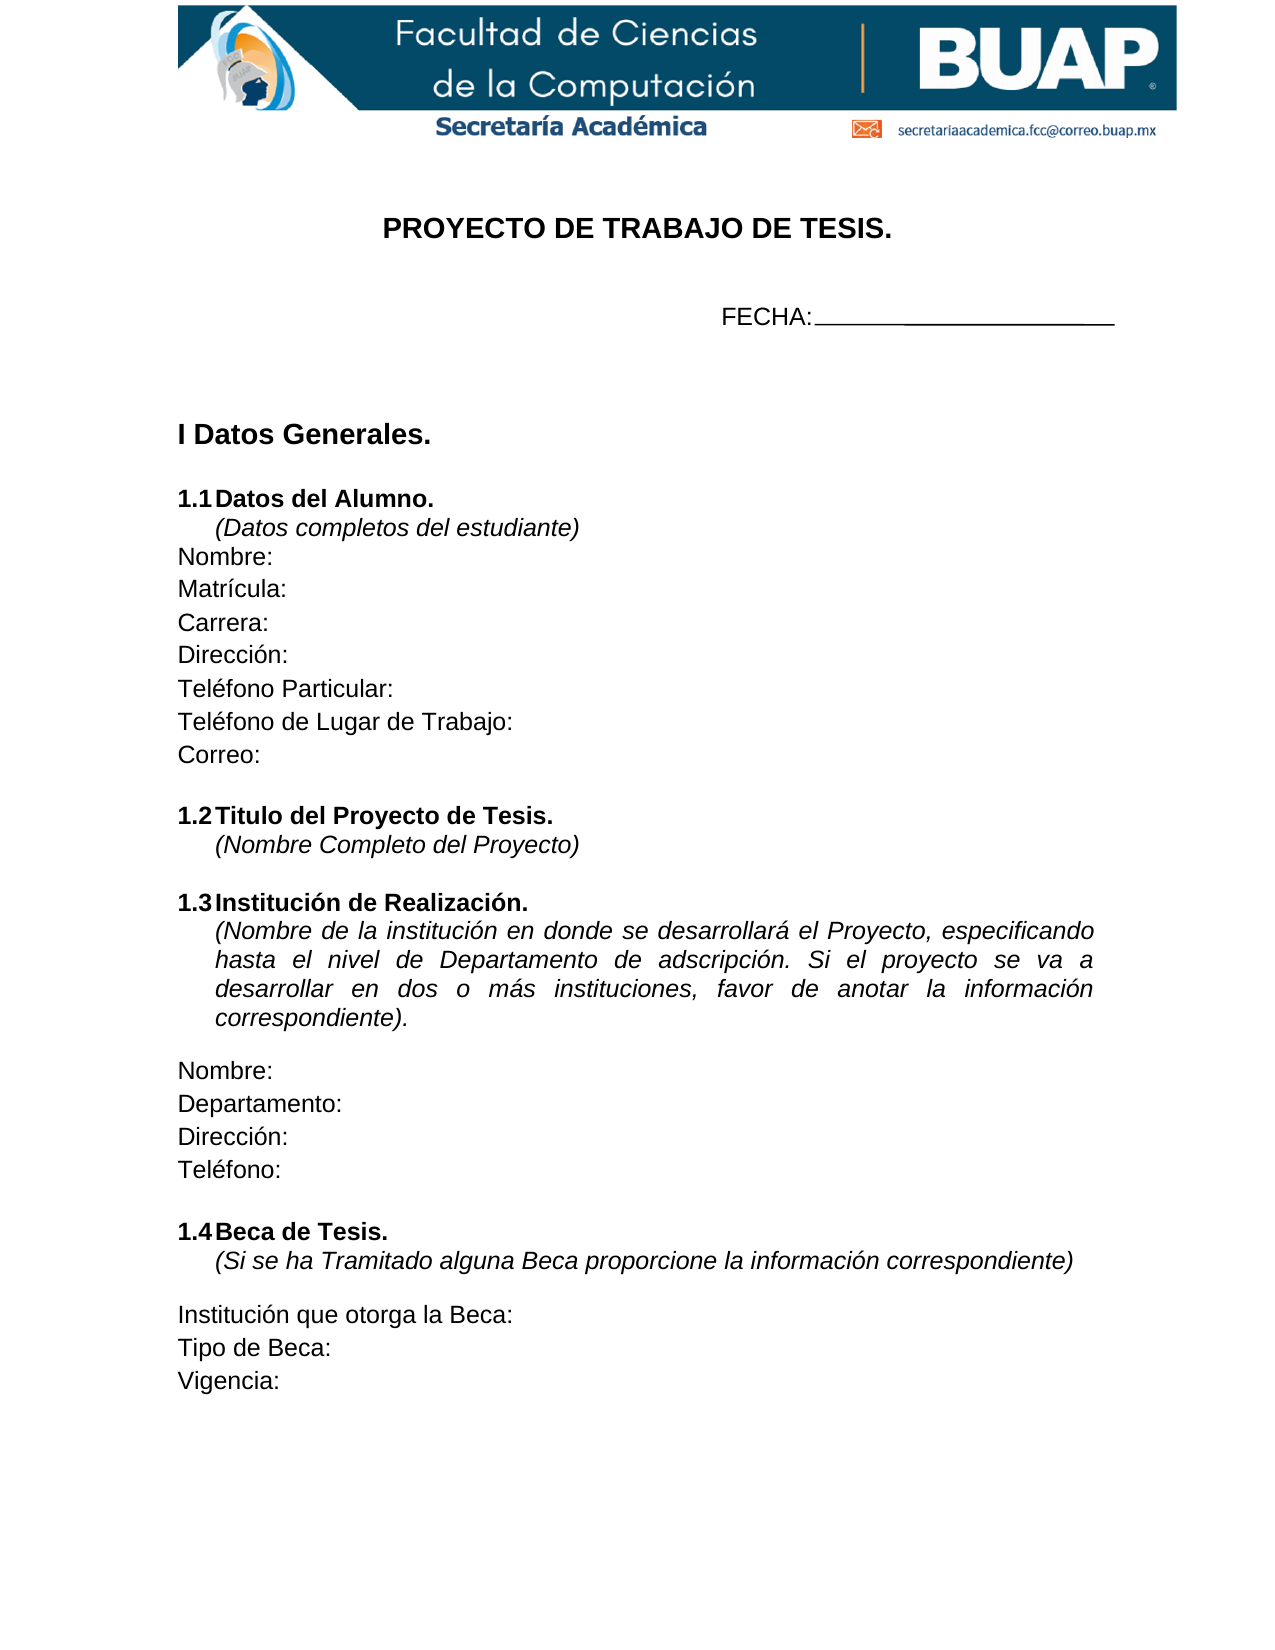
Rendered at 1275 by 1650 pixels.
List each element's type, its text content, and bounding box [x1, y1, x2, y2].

text Dirección: [177, 641, 1098, 669]
text Nombre: [177, 1056, 1098, 1085]
text Matrícula: [177, 574, 1098, 603]
list Titulo del Proyecto de Tesis. [177, 801, 1098, 830]
text PROYECTO DE TRABAJO DE TESIS. [177, 211, 1098, 244]
text Correo: [177, 739, 1098, 768]
text Dirección: [177, 1122, 1098, 1151]
text Carrera: [177, 607, 1098, 636]
list Institución de Realización. [177, 888, 1098, 916]
text Teléfono de Lugar de Trabajo: [177, 707, 1098, 735]
text Vigencia: [177, 1366, 1098, 1394]
text Teléfono: [177, 1155, 1098, 1184]
list Beca de Tesis. [177, 1217, 1098, 1246]
text (Nombre de la institución en donde se desarrollará el Proyecto, especificando hasta el nivel de Departamento de adscripción. Si el proyecto se va a desarrollar en dos o más instituciones, favor de anotar la información correspondiente). [215, 916, 1098, 1031]
text I Datos Generales. [177, 417, 1098, 450]
text Tipo de Beca: [177, 1333, 1098, 1361]
text Nombre: [177, 541, 1098, 570]
text Institución que otorga : [177, 1300, 1098, 1328]
text Departamento: [177, 1089, 1098, 1118]
text (Datos completos del estudiante) [177, 513, 1098, 541]
text (Nombre Completo del Proyecto) [177, 830, 1098, 859]
text FECHA: [721, 302, 1098, 331]
list Datos del Alumno. [177, 484, 1098, 513]
text Teléfono Particular: [177, 673, 1098, 702]
text (Si se ha Tramitado alguna Beca proporcione la información correspondiente) [215, 1246, 1098, 1275]
